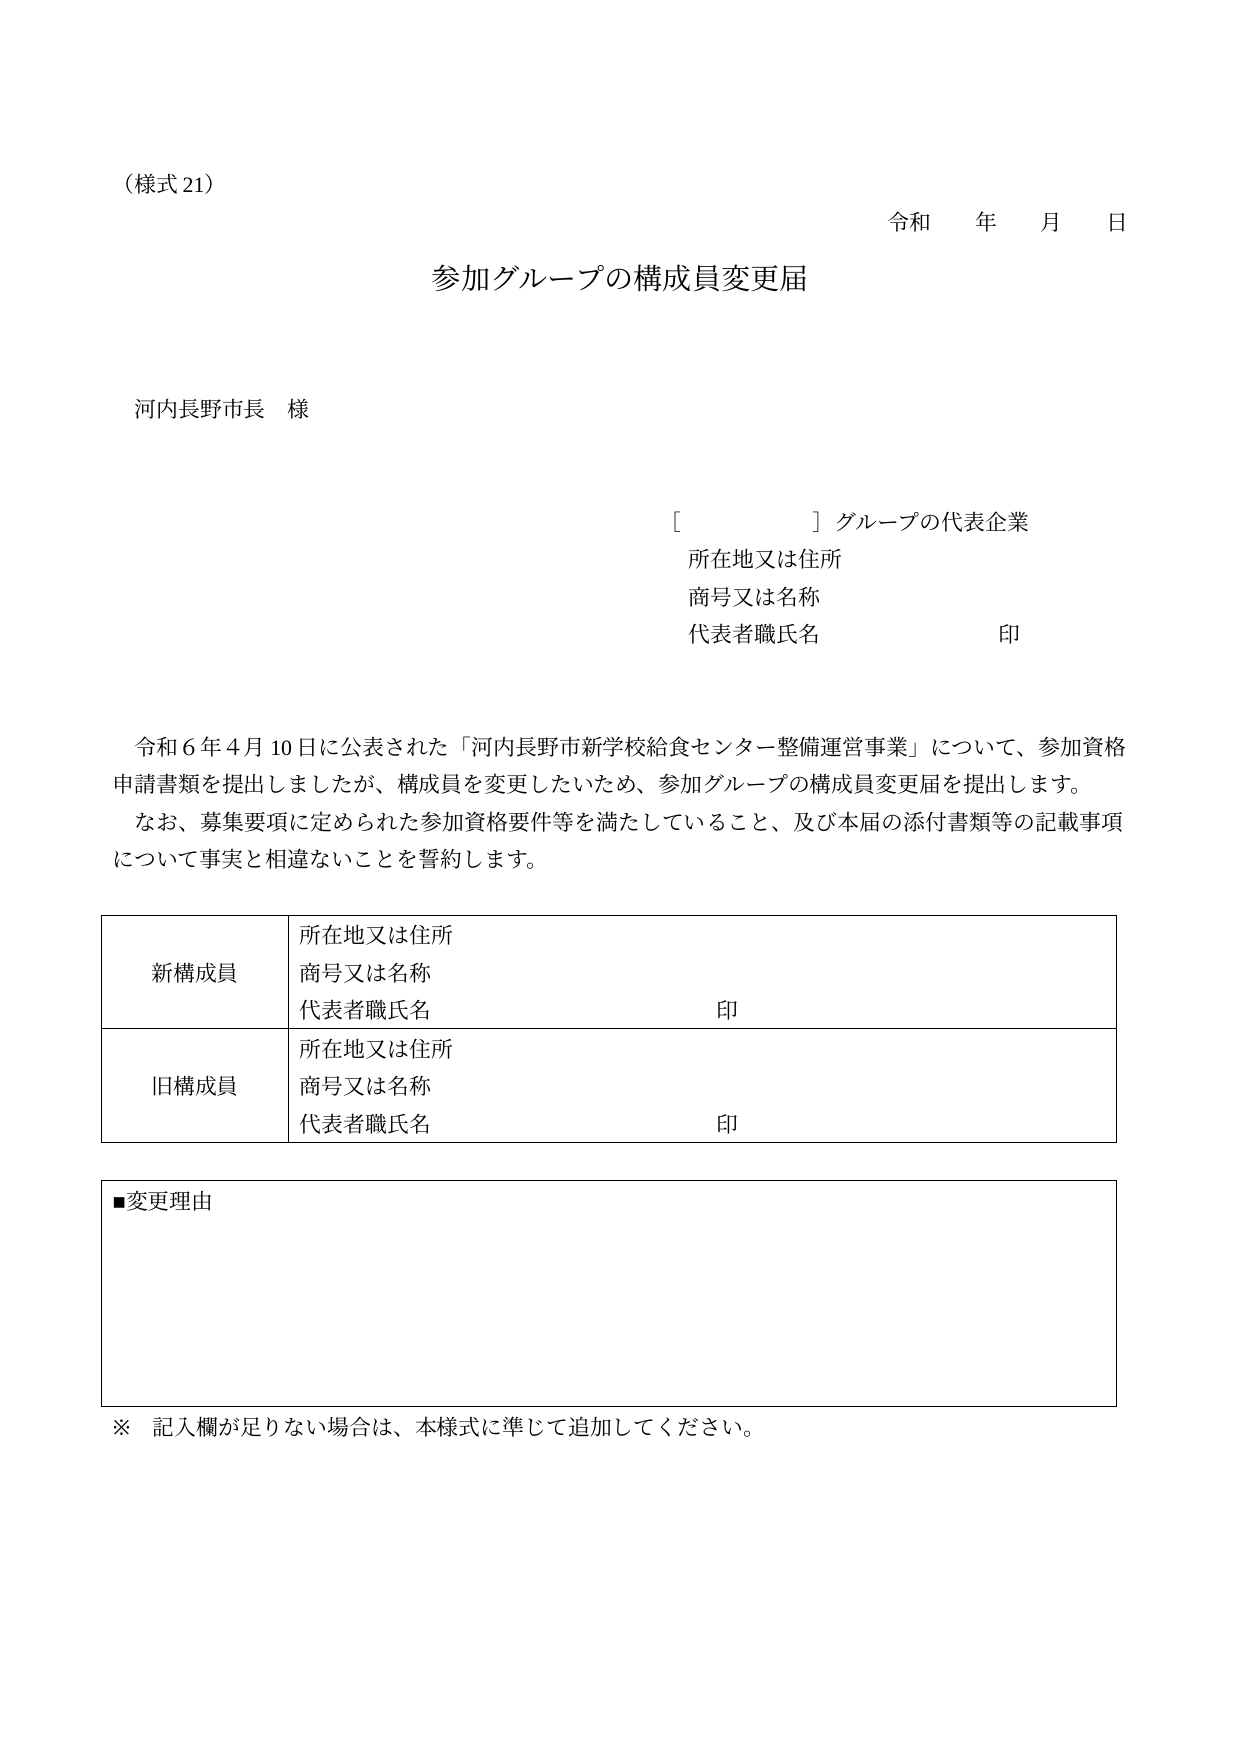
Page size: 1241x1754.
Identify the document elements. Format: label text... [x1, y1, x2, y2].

table_cell 旧構成員 [102, 1029, 288, 1142]
table_cell 所在地又は住所 商号又は名称 代表者職氏名 印 [289, 1029, 1116, 1142]
text ※ 記入欄が足りない場合は、本様式に準じて追加してください。 [112, 1407, 1128, 1445]
table_header 新構成員 [102, 916, 288, 1028]
text 河内長野市長 様 [134, 389, 1128, 427]
table_header ■変更理由 [102, 1181, 1116, 1406]
text なお、募集要項に定められた参加資格要件等を満たしていること、及び本届の添付書類等の記載事項について事実と相違ないことを誓約します。 [112, 802, 1128, 877]
text （様式21） [112, 164, 1128, 202]
text 参加グループの構成員変更届 [112, 239, 1128, 314]
text 所在地又は住所 [112, 539, 1128, 577]
table_header 所在地又は住所 商号又は名称 代表者職氏名 印 [289, 916, 1116, 1028]
text 代表者職氏名 印 [112, 614, 1128, 652]
text 令和６年４月10日に公表された「河内長野市新学校給食センター整備運営事業」について、参加資格申請書類を提出しましたが、構成員を変更したいため、参加グループの構成員変更届を提出します。 [112, 727, 1128, 802]
text ［ ］グループの代表企業 [112, 502, 1128, 539]
text 商号又は名称 [112, 577, 1128, 614]
text 令和 年 月 日 [112, 202, 1128, 239]
